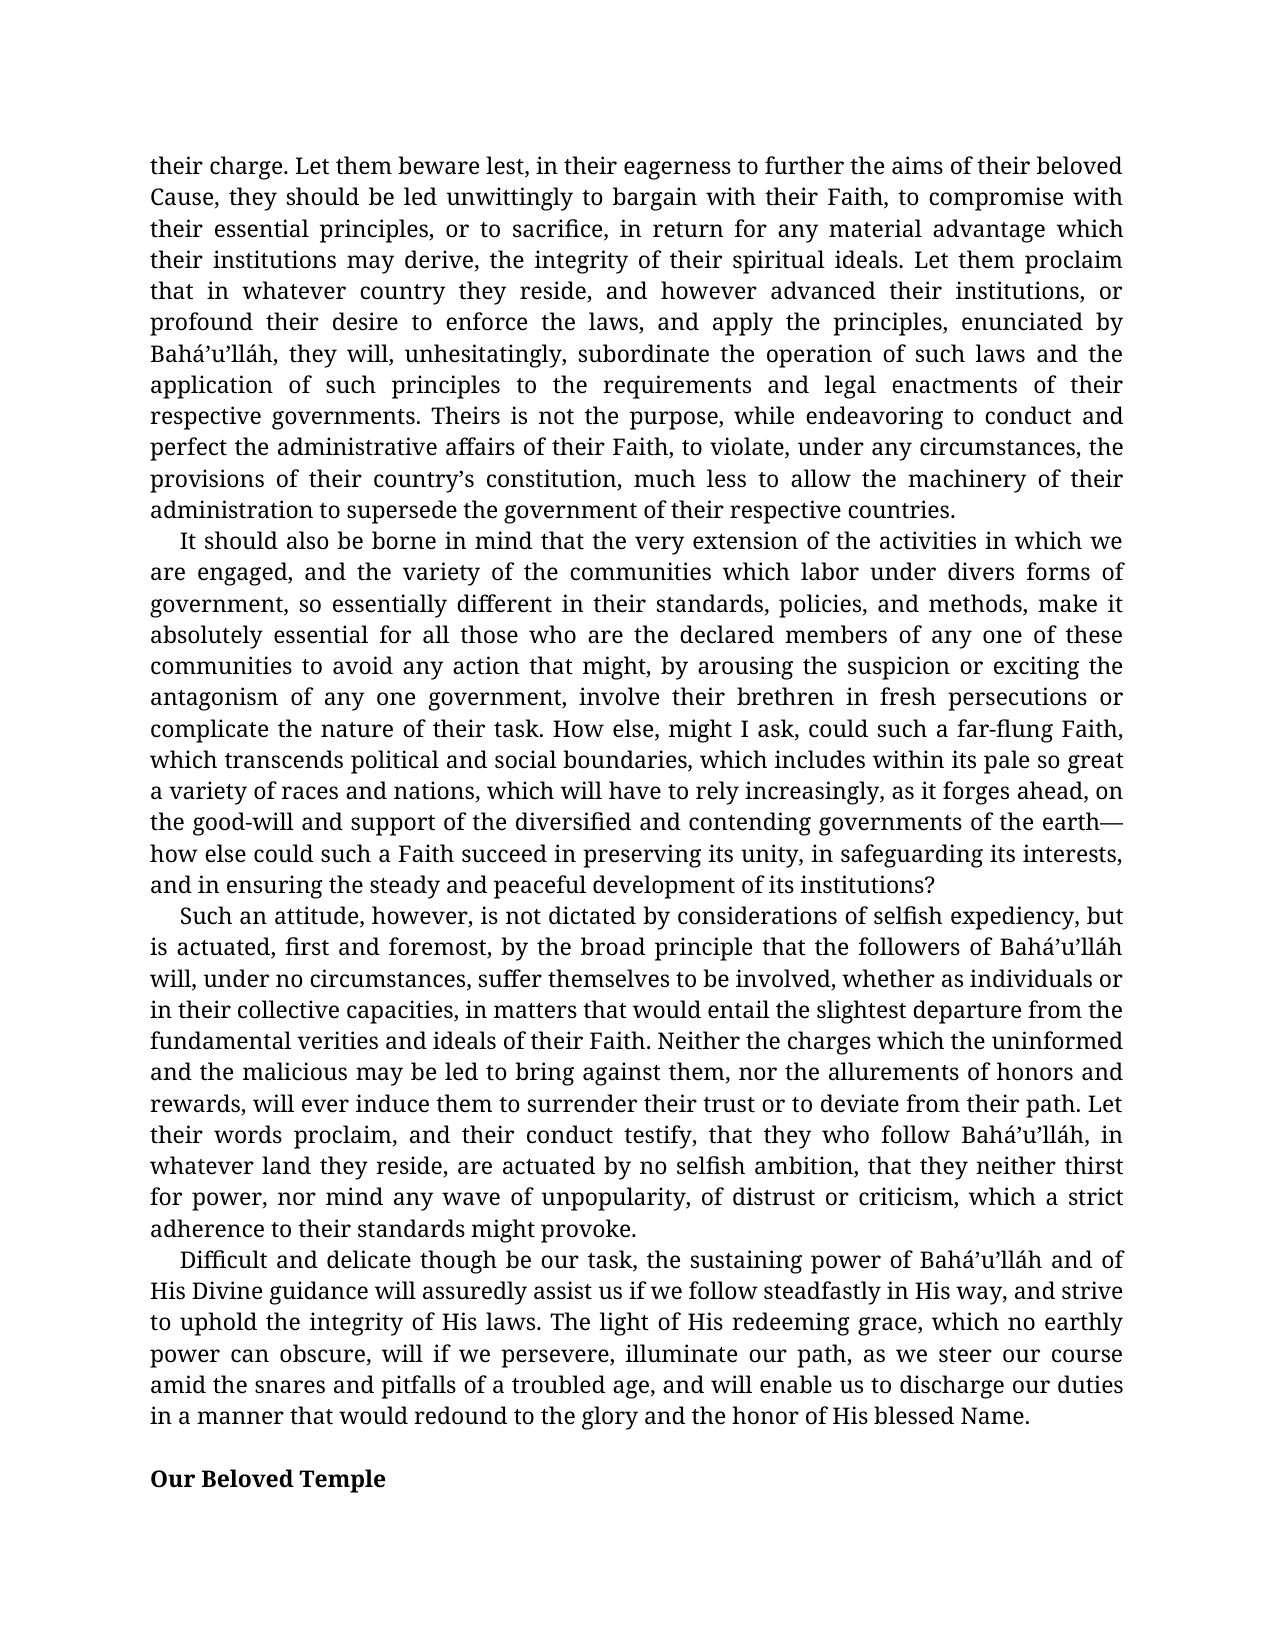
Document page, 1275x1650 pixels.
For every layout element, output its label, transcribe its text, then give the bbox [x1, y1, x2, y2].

text Such an attitude, however, is not dictated by considerations of selfish expediency, but is actuated, first and foremost, by the broad principle that the followers of Bahá’u’lláh will, under no circumstances, suffer themselves to be involved, whether as individuals or in their collective capacities, in matters that would entail the slightest departure from the fundamental verities and ideals of their Faith. Neither the charges which the uninformed and the malicious may be led to bring against them, nor the allurements of honors and rewards, will ever induce them to surrender their trust or to deviate from their path. Let their words proclaim, and their conduct testify, that they who follow Bahá’u’lláh, in whatever land they reside, are actuated by no selfish ambition, that they neither thirst for power, nor mind any wave of unpopularity, of distrust or criticism, which a strict adherence to their standards might provoke. [150, 900, 1125, 1244]
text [150, 150, 1125, 525]
text It should also be borne in mind that the very extension of the activities in which we are engaged, and the variety of the communities which labor under divers forms of government, so essentially different in their standards, policies, and methods, make it absolutely essential for all those who are the declared members of any one of these communities to avoid any action that might, by arousing the suspicion or exciting the antagonism of any one government, involve their brethren in fresh persecutions or complicate the nature of their task. How else, might I ask, could such a far-flung Faith, which transcends political and social boundaries, which includes within its pale so great a variety of races and nations, which will have to rely increasingly, as it forges ahead, on the good-will and support of the diversified and contending governments of the earth—how else could such a Faith succeed in preserving its unity, in safeguarding its interests, and in ensuring the steady and peaceful development of its institutions? [150, 525, 1125, 900]
text Difficult and delicate though be our task, the sustaining power of Bahá’u’lláh and of His Divine guidance will assuredly assist us if we follow steadfastly in His way, and strive to uphold the integrity of His laws. The light of His redeeming grace, which no earthly power can obscure, will if we persevere, illuminate our path, as we steer our course amid the snares and pitfalls of a troubled age, and will enable us to discharge our duties in a manner that would redound to the glory and the honor of His blessed Name. [150, 1244, 1125, 1431]
